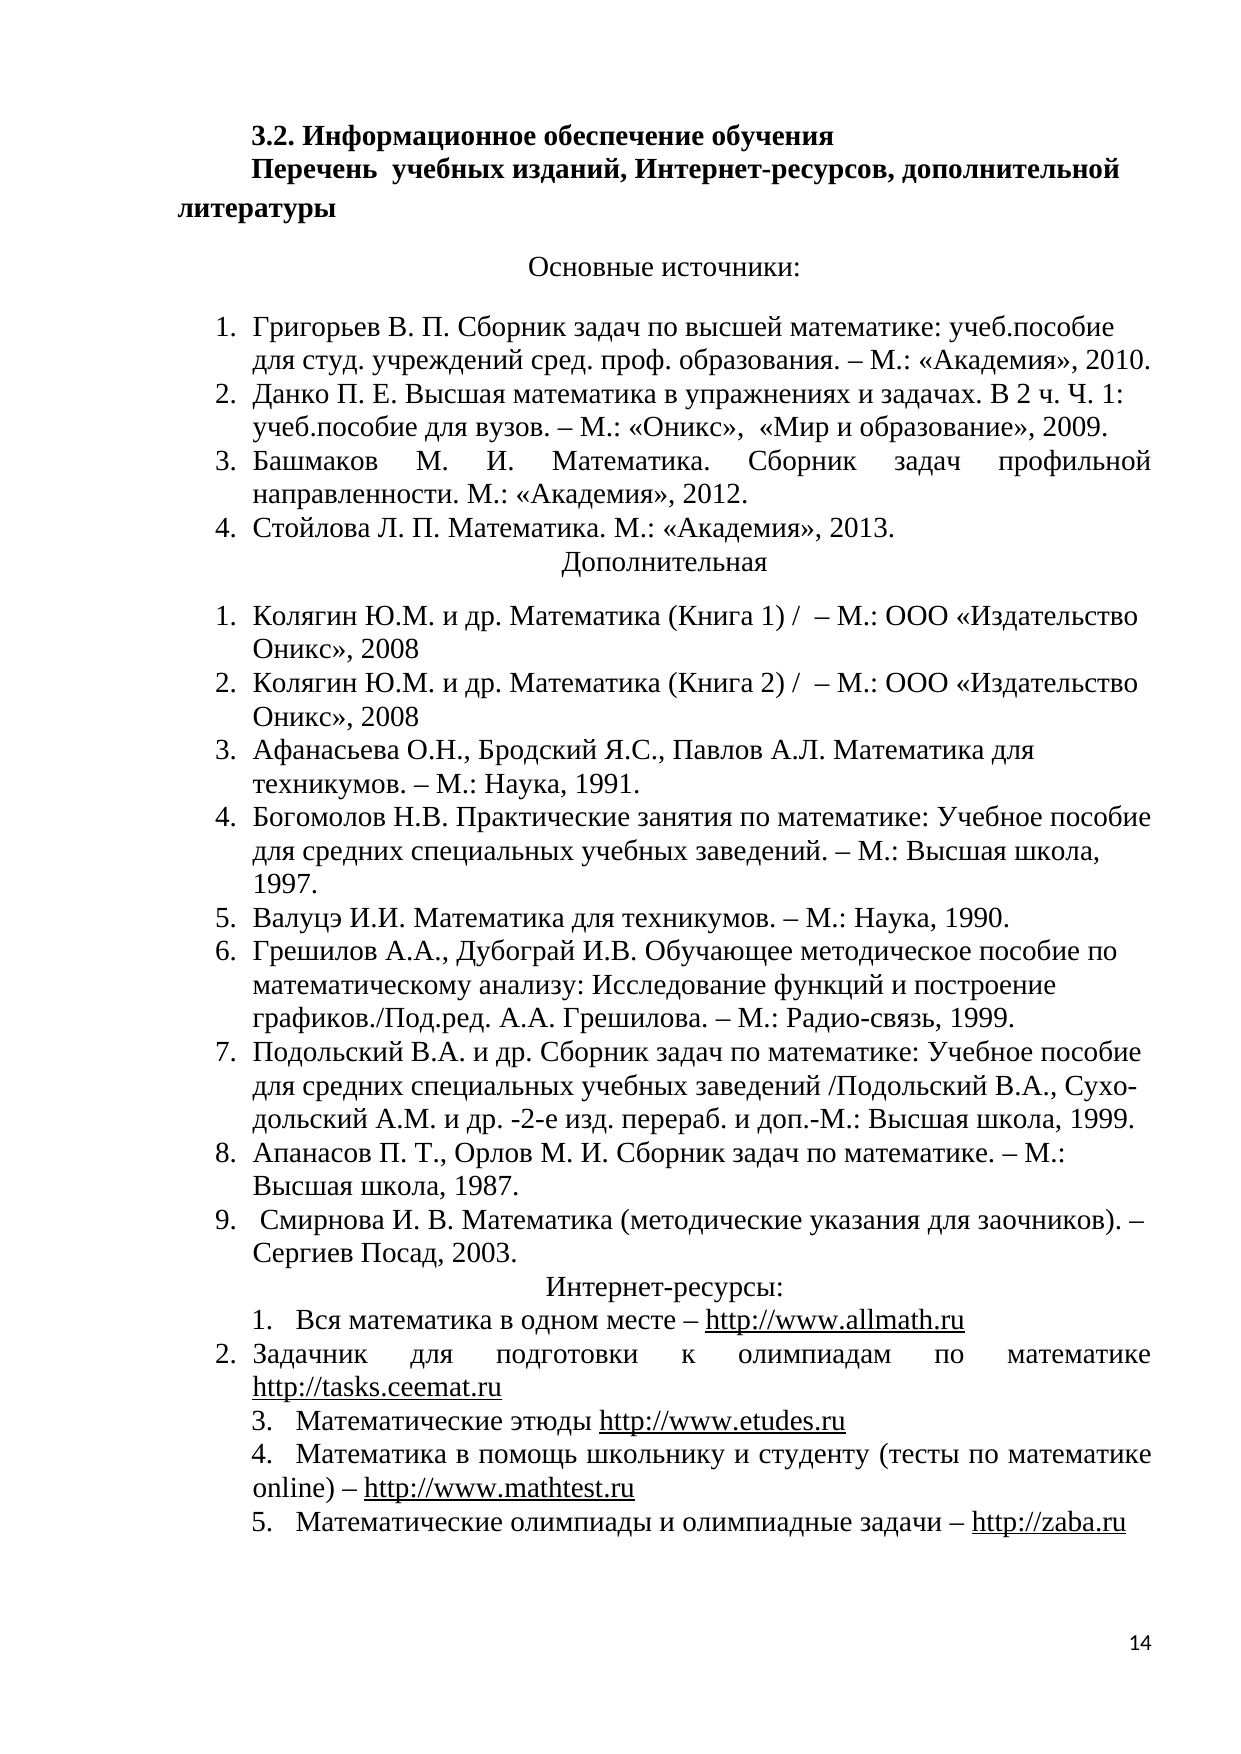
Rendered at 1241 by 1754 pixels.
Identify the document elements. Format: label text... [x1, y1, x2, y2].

text Основные источники: [177, 249, 1152, 283]
list Грешилов А.А., Дубограй И.В. Обучающее методическое пособие по математическому анализу: Исследование функций и построение графиков./Под.ред. А.А. Грешилова. – М.: Радио-связь, 1999. [215, 933, 1152, 1034]
list Математика в помощь школьнику и студенту (тесты по математике online) – http://www.mathtest.ru [251, 1437, 1152, 1504]
list Задачник для подготовки к олимпиадам по математике http://tasks.ceemat.ru [215, 1336, 1152, 1403]
list Григорьев В. П. Сборник задач по высшей математике: учеб.пособие для студ. учреждений сред. проф. образования. – М.: «Академия», 2010. [215, 309, 1152, 376]
list Подольский В.А. и др. Сборник задач по математике: Учебное пособие для средних специальных учебных заведений /Подольский В.А., Сухо-дольский А.М. и др. -2-е изд. перераб. и доп.-М.: Высшая школа, 1999. [215, 1034, 1152, 1135]
list Вся математика в одном месте – http://www.allmath.ru [177, 1302, 1152, 1336]
text Интернет-ресурсы: [177, 1269, 1152, 1302]
list Стойлова Л. П. Математика. М.: «Академия», 2013. [215, 510, 1152, 544]
list Математические олимпиады и олимпиадные задачи – http://zaba.ru [177, 1504, 1152, 1537]
text Дополнительная [177, 544, 1152, 577]
list Апанасов П. Т., Орлов М. И. Сборник задач по математике. – М.: Высшая школа, 1987. [215, 1135, 1152, 1202]
list Данко П. Е. Высшая математика в упражнениях и задачах. В 2 ч. Ч. 1: учеб.пособие для вузов. – М.: «Оникс», «Мир и образование», 2009. [215, 376, 1152, 443]
list Смирнова И. В. Математика (методические указания для заочников). – Сергиев Посад, 2003. [215, 1202, 1152, 1269]
list Математические этюды http://www.etudes.ru [177, 1403, 1152, 1437]
text Перечень учебных изданий, Интернет-ресурсов, дополнительной литературы [177, 152, 1152, 224]
list Колягин Ю.М. и др. Математика (Книга 1) / – М.: ООО «Издательство Оникс», 2008 [215, 598, 1152, 665]
list Башмаков М. И. Математика. Сборник задач профильной направленности. М.: «Академия», 2012. [215, 443, 1152, 510]
list Валуцэ И.И. Математика для техникумов. – М.: Наука, 1990. [215, 900, 1152, 933]
list Колягин Ю.М. и др. Математика (Книга 2) / – М.: ООО «Издательство Оникс», 2008 [215, 665, 1152, 732]
text 3.2. Информационное обеспечение обучения [177, 118, 1152, 152]
list Богомолов Н.В. Практические занятия по математике: Учебное пособие для средних специальных учебных заведений. – М.: Высшая школа, 1997. [215, 799, 1152, 900]
list Афанасьева О.Н., Бродский Я.С., Павлов А.Л. Математика для техникумов. – М.: Наука, 1991. [215, 732, 1152, 799]
